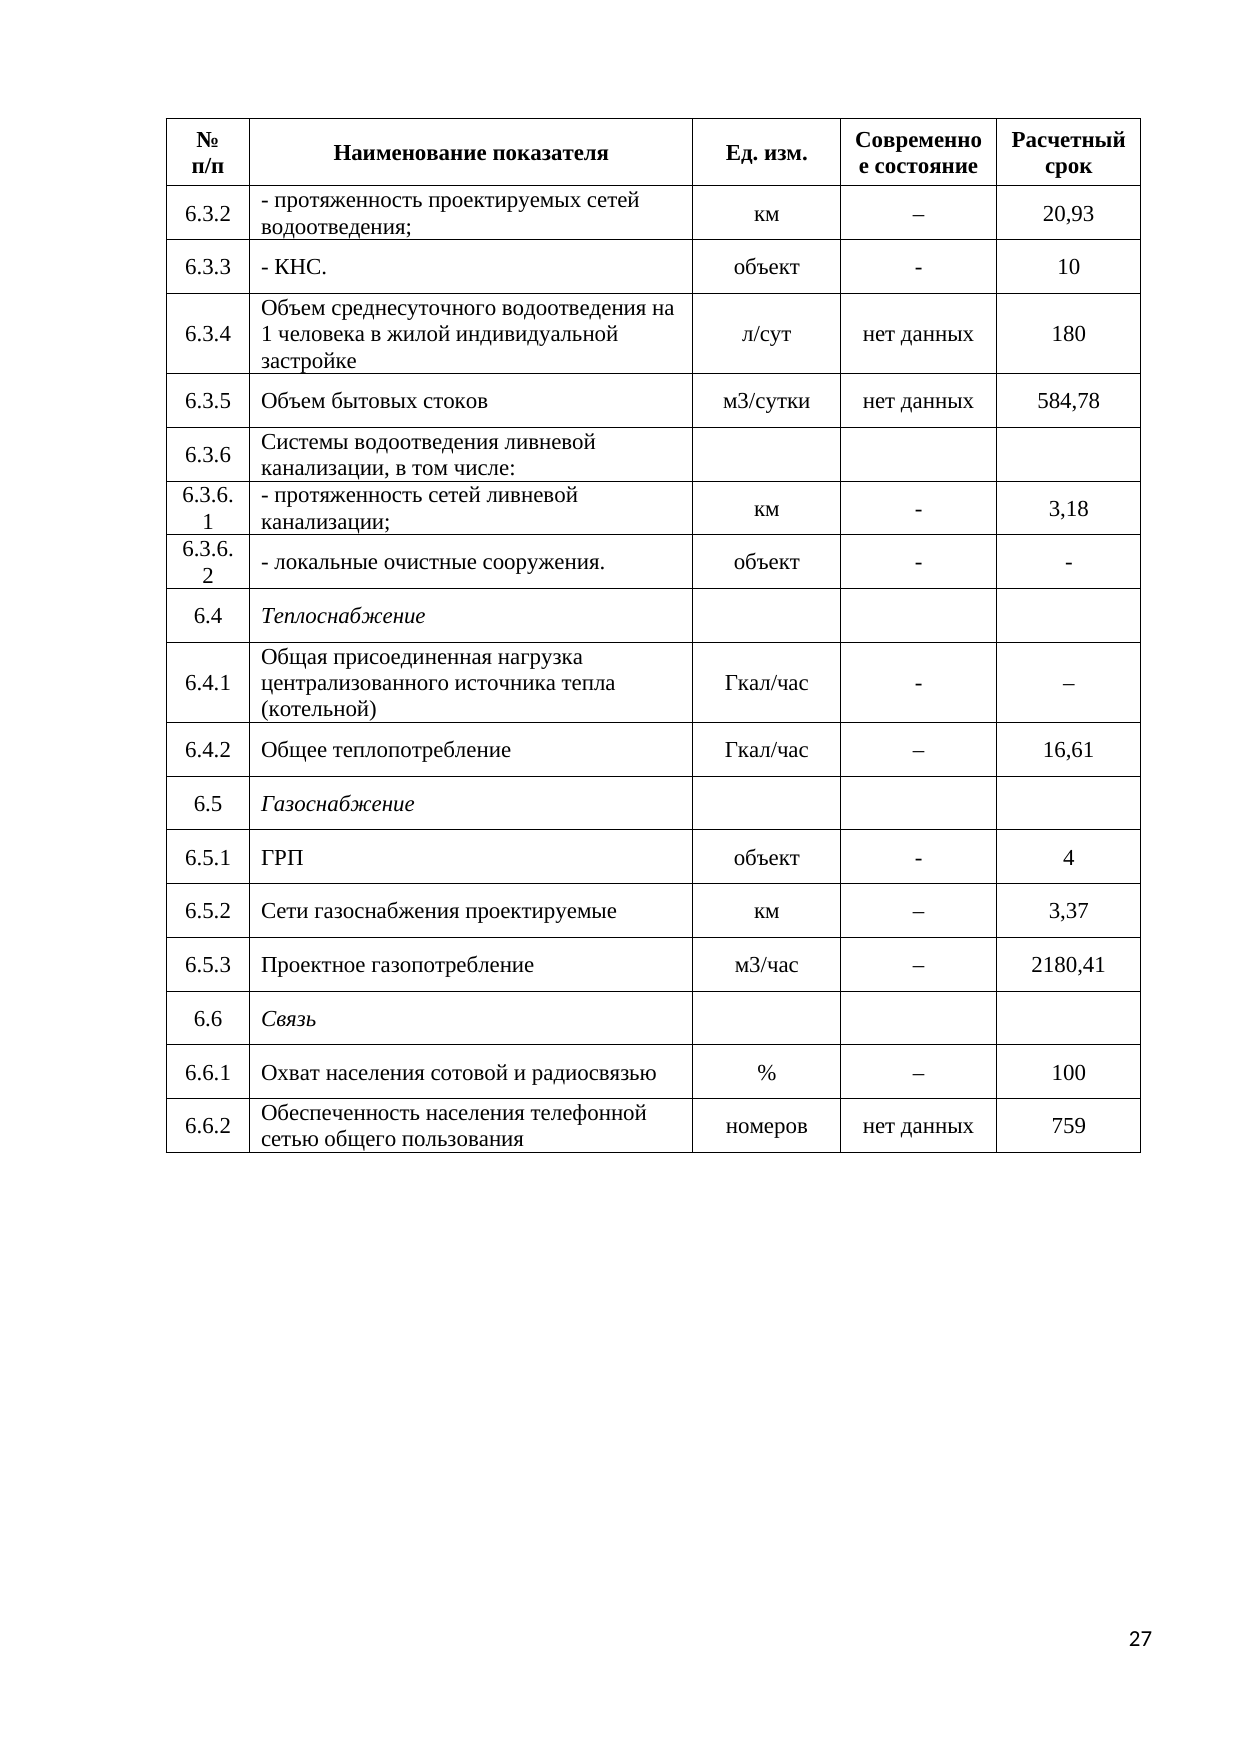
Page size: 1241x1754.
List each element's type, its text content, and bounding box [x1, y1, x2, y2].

table_cell 3,18 [997, 482, 1140, 534]
table_cell [841, 777, 996, 829]
table_cell % [693, 1045, 840, 1098]
table_cell Гкал/час [693, 643, 840, 722]
table_cell объект [693, 240, 840, 293]
table_cell [841, 428, 996, 481]
table_cell 6.6.1 [167, 1045, 249, 1098]
table_cell 20,93 [997, 186, 1140, 239]
table_cell - локальные очистные сооружения. [250, 535, 692, 588]
table_cell 759 [997, 1099, 1140, 1152]
table_cell [693, 777, 840, 829]
table_cell Гкал/час [693, 723, 840, 776]
table_cell км [693, 186, 840, 239]
table_cell [997, 777, 1140, 829]
table_cell – [841, 1045, 996, 1098]
table_cell 6.5.1 [167, 830, 249, 883]
table_cell л/сут [693, 294, 840, 373]
table_cell - [841, 830, 996, 883]
table_cell Системы водоотведения ливневой канализации, в том числе: [250, 428, 692, 481]
table_cell км [693, 482, 840, 534]
table_cell Проектное газопотребление [250, 938, 692, 991]
table_cell объект [693, 535, 840, 588]
table_cell 6.3.3 [167, 240, 249, 293]
table_cell км [693, 884, 840, 937]
table_cell 6.3.4 [167, 294, 249, 373]
table_cell 6.4.1 [167, 643, 249, 722]
table_cell - КНС. [250, 240, 692, 293]
table_cell [693, 589, 840, 642]
table_cell 6.6.2 [167, 1099, 249, 1152]
table_cell - [841, 240, 996, 293]
table_cell ГРП [250, 830, 692, 883]
table_cell 16,61 [997, 723, 1140, 776]
table_cell Обеспеченность населения телефонной сетью общего пользования [250, 1099, 692, 1152]
table_cell Теплоснабжение [250, 589, 692, 642]
table_header Расчетный срок [997, 119, 1140, 185]
table_header Ед. изм. [693, 119, 840, 185]
table_cell – [841, 723, 996, 776]
table_cell [841, 992, 996, 1044]
table_cell Объем бытовых стоков [250, 374, 692, 427]
table_cell 6.4 [167, 589, 249, 642]
table_cell – [841, 938, 996, 991]
table_cell м3/час [693, 938, 840, 991]
table_cell Связь [250, 992, 692, 1044]
table_cell 100 [997, 1045, 1140, 1098]
table_cell – [997, 643, 1140, 722]
table_cell нет данных [841, 374, 996, 427]
table_cell Охват населения сотовой и радиосвязью [250, 1045, 692, 1098]
table_cell Газоснабжение [250, 777, 692, 829]
table_cell Сети газоснабжения проектируемые [250, 884, 692, 937]
table_cell - [841, 482, 996, 534]
table_cell 6.5 [167, 777, 249, 829]
table_cell Общее теплопотребление [250, 723, 692, 776]
table_cell 6.3.2 [167, 186, 249, 239]
table_cell объект [693, 830, 840, 883]
table_cell 6.4.2 [167, 723, 249, 776]
table_cell нет данных [841, 1099, 996, 1152]
table_cell – [841, 884, 996, 937]
table_cell - протяженность проектируемых сетей водоотведения; [250, 186, 692, 239]
table_cell 6.5.3 [167, 938, 249, 991]
table_cell Общая присоединенная нагрузка централизованного источника тепла (котельной) [250, 643, 692, 722]
table_cell нет данных [841, 294, 996, 373]
table_cell [693, 428, 840, 481]
table_cell - протяженность сетей ливневой канализации; [250, 482, 692, 534]
table_cell номеров [693, 1099, 840, 1152]
table_cell 2180,41 [997, 938, 1140, 991]
table_cell Объем среднесуточного водоотведения на 1 человека в жилой индивидуальной застройке [250, 294, 692, 373]
table_cell - [997, 535, 1140, 588]
table_cell 6.3.6.1 [167, 482, 249, 534]
table_cell м3/сутки [693, 374, 840, 427]
table_cell 6.3.6.2 [167, 535, 249, 588]
table_cell - [841, 643, 996, 722]
table_header Наименование показателя [250, 119, 692, 185]
table_cell 10 [997, 240, 1140, 293]
table_cell 4 [997, 830, 1140, 883]
table_header № п/п [167, 119, 249, 185]
table_cell - [841, 535, 996, 588]
table_cell [997, 992, 1140, 1044]
table_cell 3,37 [997, 884, 1140, 937]
table_cell 6.3.6 [167, 428, 249, 481]
table_cell 6.6 [167, 992, 249, 1044]
table_cell 6.3.5 [167, 374, 249, 427]
table_cell – [841, 186, 996, 239]
table_cell 180 [997, 294, 1140, 373]
table_cell [841, 589, 996, 642]
table_cell [997, 589, 1140, 642]
table_cell 584,78 [997, 374, 1140, 427]
table_cell 6.5.2 [167, 884, 249, 937]
table_header Современное состояние [841, 119, 996, 185]
table_cell [693, 992, 840, 1044]
table_cell [997, 428, 1140, 481]
